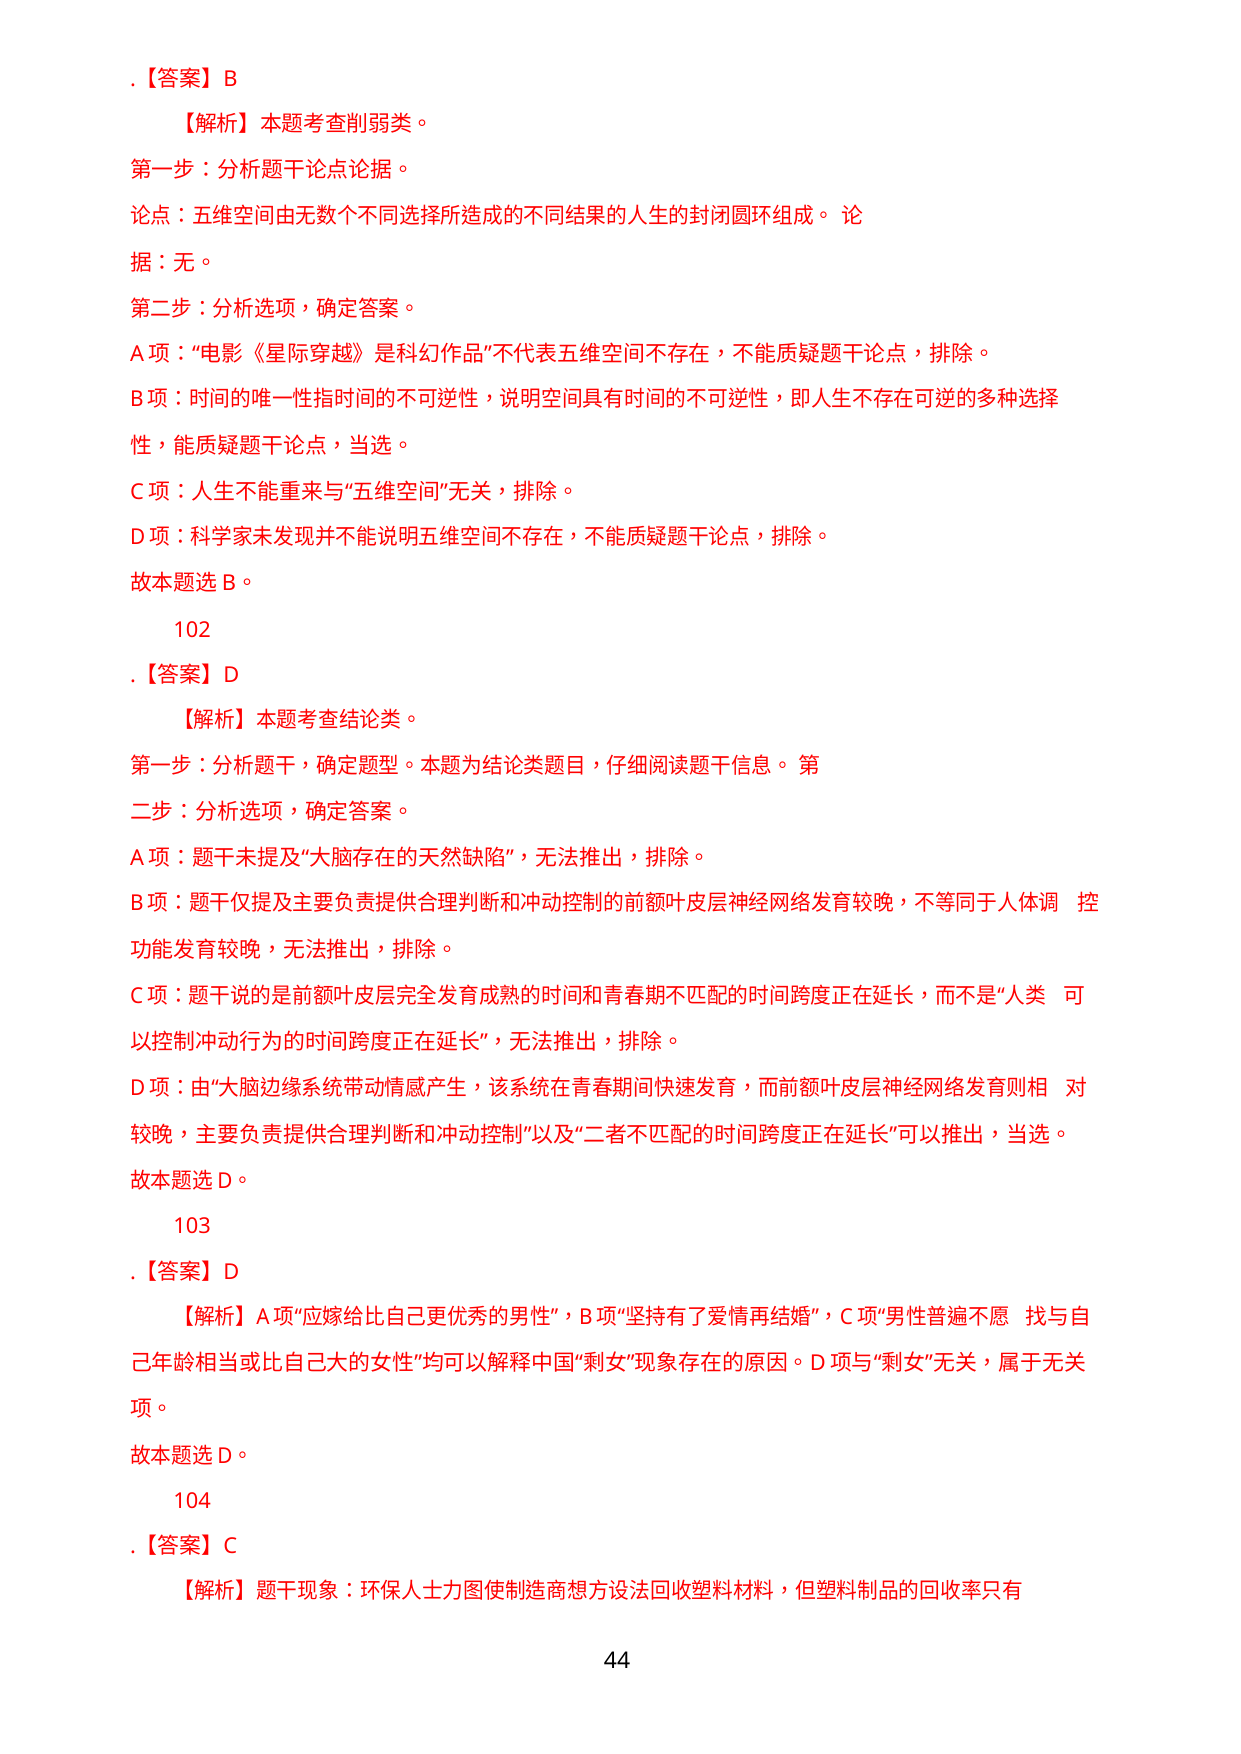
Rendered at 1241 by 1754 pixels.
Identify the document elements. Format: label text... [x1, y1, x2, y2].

text 第二步：分析选项，确定答案。 [130, 293, 1121, 323]
text B项：题干仅提及主要负责提供合理判断和冲动控制的前额叶皮层神经网络发育较晚，不等同于人体调 控功能发育较晚，无法推出，排除。 [130, 887, 1099, 963]
text 故本题选D。 [130, 1439, 1121, 1469]
text 【解析】本题考查削弱类。第一步：分析题干论点论据。 [130, 108, 435, 184]
text 论点：五维空间由无数个不同选择所造成的不同结果的人生的封闭圆环组成。 论据：无。 [130, 200, 871, 276]
text 第一步：分析题干，确定题型。本题为结论类题目，仔细阅读题干信息。 第二步：分析选项，确定答案。 [130, 749, 827, 826]
text C项：题干说的是前额叶皮层完全发育成熟的时间和青春期不匹配的时间跨度正在延长，而不是“人类 可以控制冲动行为的时间跨度正在延长”，无法推出，排除。 [130, 980, 1099, 1056]
text .【答案】D [130, 659, 1121, 689]
text 103 [173, 1210, 1121, 1240]
text D项：由“大脑边缘系统带动情感产生，该系统在青春期间快速发育，而前额叶皮层神经网络发育则相 对较晚，主要负责提供合理判断和冲动控制”以及“二者不匹配的时间跨度正在延长”可以推出，当选。 [130, 1072, 1099, 1148]
text .【答案】B [130, 62, 1121, 92]
text A项：题干未提及“大脑存在的天然缺陷”，无法推出，排除。 [130, 842, 1121, 872]
text 【解析】A项“应嫁给比自己更优秀的男性”，B项“坚持有了爱情再结婚”，C项“男性普遍不愿 找与自己年龄相当或比自己大的女性”均可以解释中国“剩女”现象存在的原因。D项与“剩女”无关，属于无关项。 [130, 1301, 1099, 1423]
text B项：时间的唯一性指时间的不可逆性，说明空间具有时间的不可逆性，即人生不存在可逆的多种选择 性，能质疑题干论点，当选。 [130, 383, 1099, 459]
text .【答案】D [130, 1256, 1121, 1285]
text C项：人生不能重来与“五维空间”无关，排除。 [130, 476, 1121, 506]
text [130, 1576, 1067, 1605]
text 102 [173, 614, 1121, 643]
text A项：“电影《星际穿越》是科幻作品”不代表五维空间不存在，不能质疑题干论点，排除。 [130, 338, 1121, 368]
text 故本题选D。 [130, 1165, 1121, 1195]
text .【答案】C [130, 1530, 1121, 1560]
text 104 [173, 1485, 1121, 1515]
text 【解析】本题考查结论类。 [173, 704, 1121, 734]
text D项：科学家未发现并不能说明五维空间不存在，不能质疑题干论点，排除。 故本题选B。 [130, 521, 860, 597]
